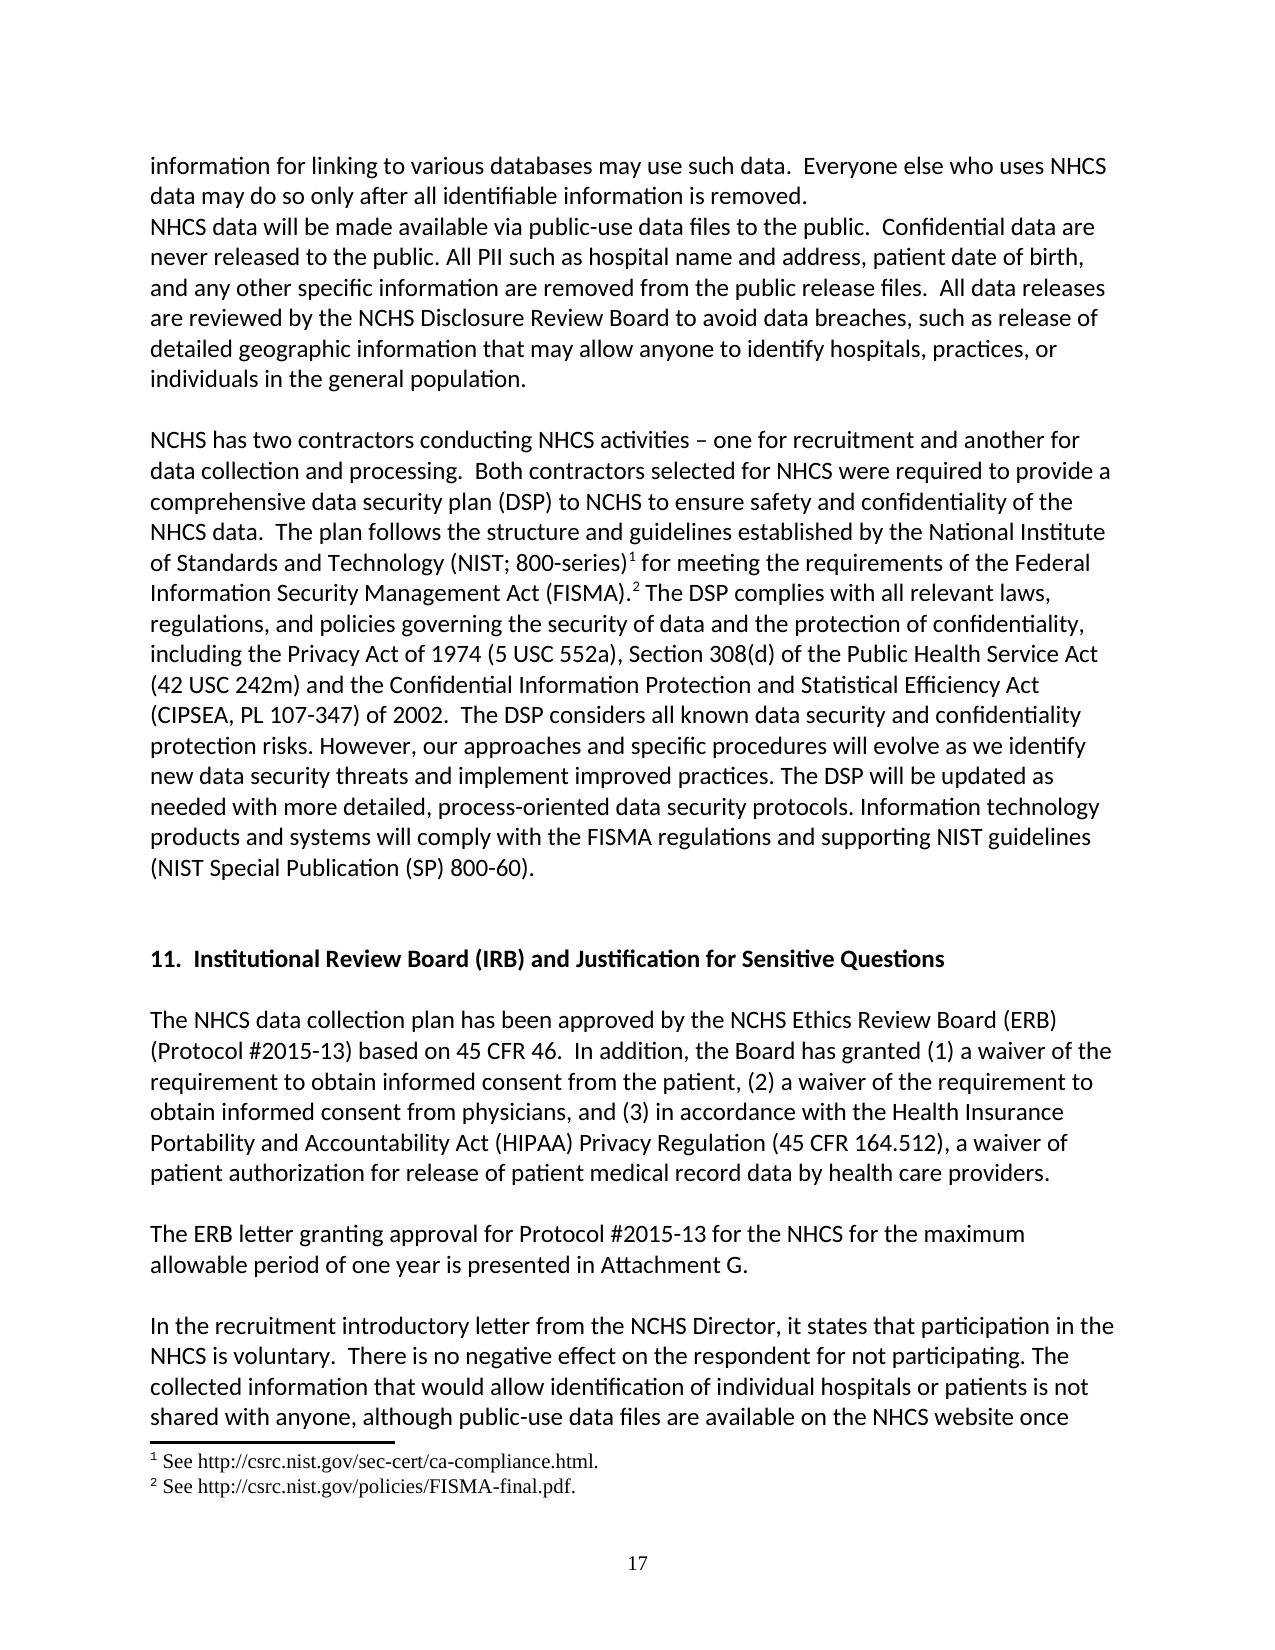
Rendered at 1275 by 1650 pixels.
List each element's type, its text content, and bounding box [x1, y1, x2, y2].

text The ERB letter granting approval for Protocol #2015-13 for the NHCS for the maximum allowable period of one year is presented in Attachment G. [150, 1218, 1125, 1279]
text 11. Institutional Review Board (IRB) and Justification for Sensitive Questions [150, 943, 1125, 974]
text NHCS data will be made available via public-use data files to the public. Confidential data are never released to the public. All PII such as hospital name and address, patient date of birth, and any other specific information are removed from the public release files. All data releases are reviewed by the NCHS Disclosure Review Board to avoid data breaches, such as release of detailed geographic information that may allow anyone to identify hospitals, practices, or individuals in the general population. [150, 211, 1125, 394]
text NCHS has two contractors conducting NHCS activities – one for recruitment and another for data collection and processing. Both contractors selected for NHCS were required to provide a comprehensive data security plan (DSP) to NCHS to ensure safety and confidentiality of the NHCS data. The plan follows the structure and guidelines established by the National Institute of Standards and Technology (NIST; 800-series) for meeting the requirements of the Federal Information Security Management Act (FISMA). The DSP complies with all relevant laws, regulations, and policies governing the security of data and the protection of confidentiality, including the Privacy Act of 1974 (5 USC 552a), Section 308(d) of the Public Health Service Act (42 USC 242m) and the Confidential Information Protection and Statistical Efficiency Act (CIPSEA, PL 107-347) of 2002. The DSP considers all known data security and confidentiality protection risks. However, our approaches and specific procedures will evolve as we identify new data security threats and implement improved practices. The DSP will be updated as needed with more detailed, process-oriented data security protocols. Information technology products and systems will comply with the FISMA regulations and supporting NIST guidelines (NIST Special Publication (SP) 800-60). [150, 425, 1125, 882]
text The NHCS data collection plan has been approved by the NCHS Ethics Review Board (ERB) (Protocol #2015-13) based on 45 CFR 46. In addition, the Board has granted (1) a waiver of the requirement to obtain informed consent from the patient, (2) a waiver of the requirement to obtain informed consent from physicians, and (3) in accordance with the Health Insurance Portability and Accountability Act (HIPAA) Privacy Regulation (45 CFR 164.512), a waiver of patient authorization for release of patient medical record data by health care providers. [150, 1004, 1125, 1188]
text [150, 150, 1125, 211]
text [150, 1310, 1125, 1432]
